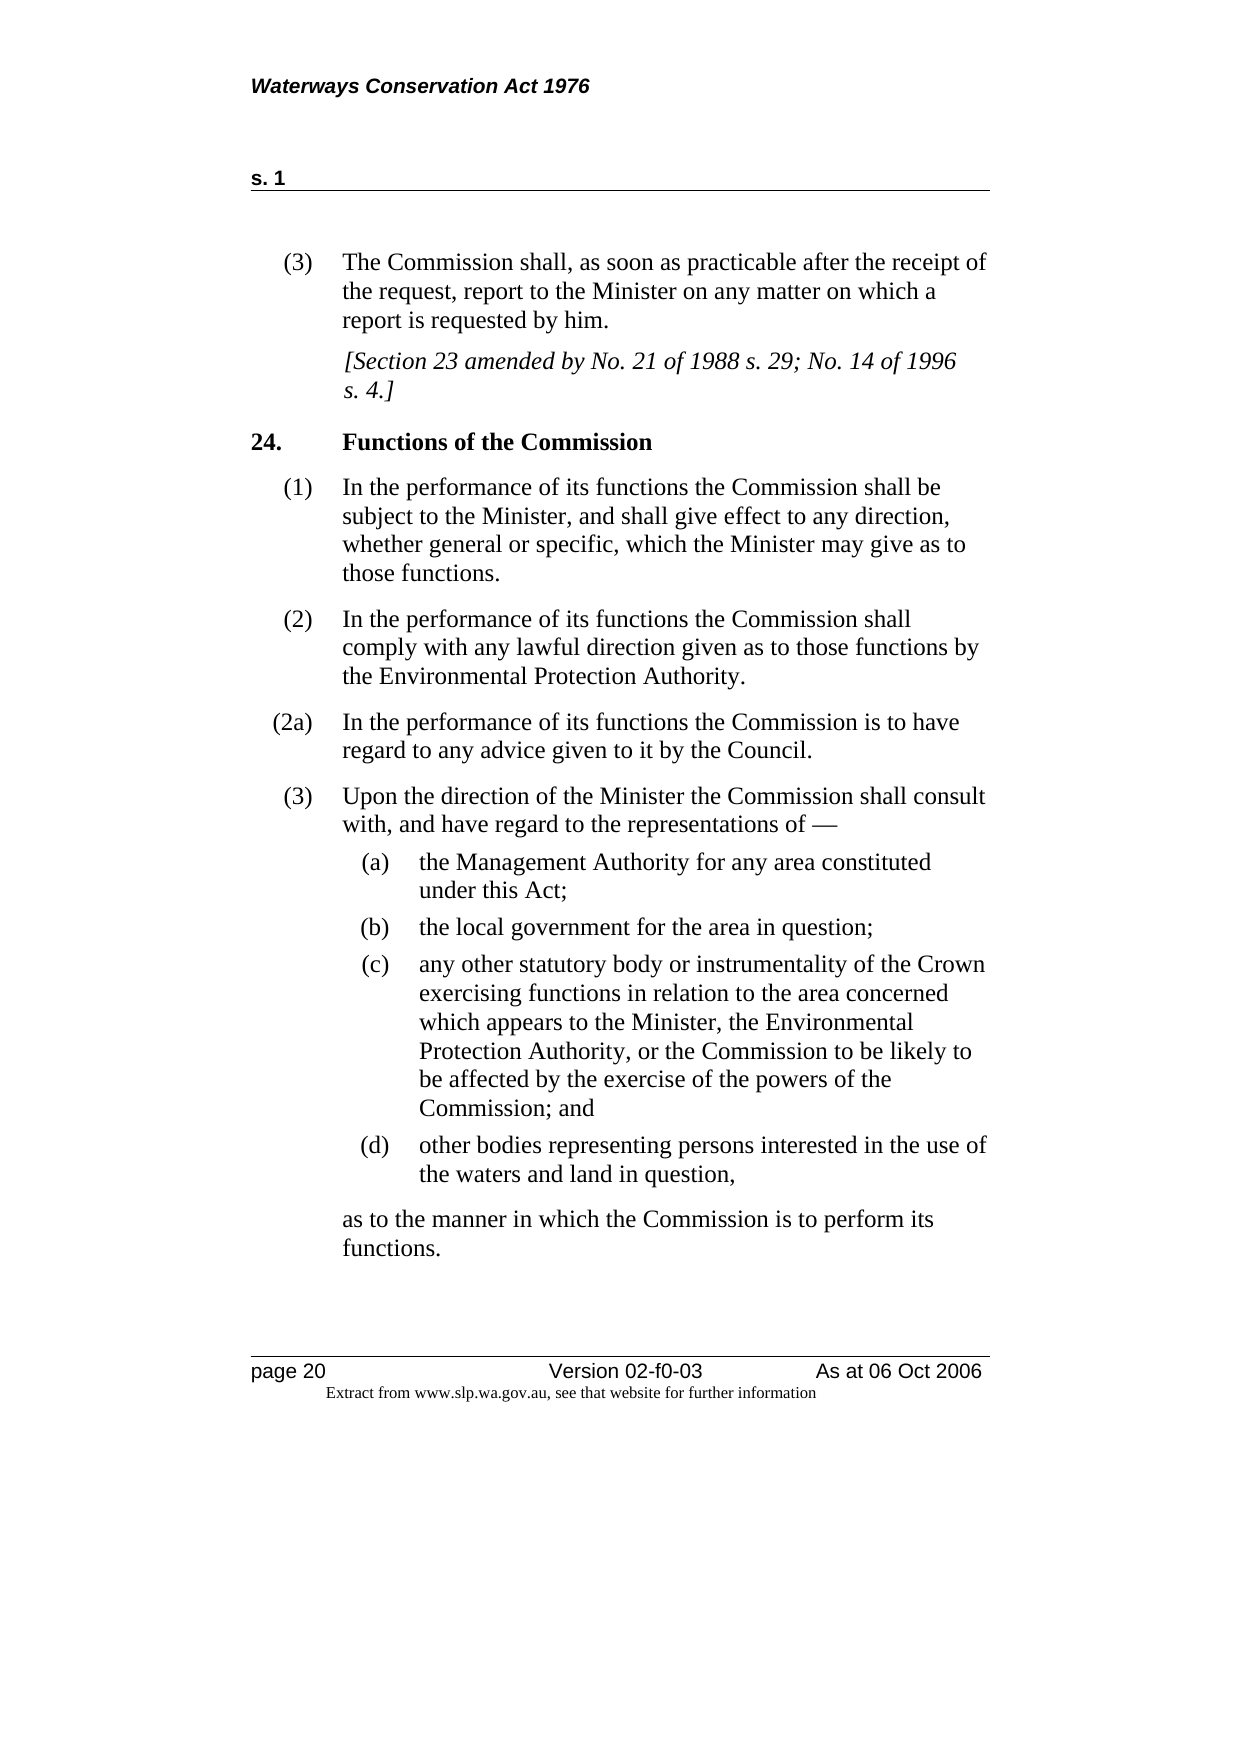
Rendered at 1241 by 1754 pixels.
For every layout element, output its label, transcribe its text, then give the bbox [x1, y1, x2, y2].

text (3) Upon the direction of the Minister the Commission shall consult with, and have regard to the representations of — [251, 781, 990, 838]
text (d) other bodies representing persons interested in the use of the waters and land in question, [251, 1130, 990, 1188]
subtitle 24. Functions of the Commission [251, 427, 990, 455]
text (c) any other statutory body or instrumentality of the Crown exercising functions in relation to the area concerned which appears to the Minister, the Environmental Protection Authority, or the Commission to be likely to be affected by the exercise of the powers of the Commission; and [251, 949, 990, 1122]
text (2a) In the performance of its functions the Commission is to have regard to any advice given to it by the Council. [251, 707, 990, 764]
text (a) the Management Authority for any area constituted under this Act; [251, 847, 990, 904]
text as to the manner in which the Commission is to perform its functions. [251, 1204, 990, 1262]
text [Section 23 amended by No. 21 of 1988 s. 29; No. 14 of 1996 s. 4.] [251, 346, 990, 404]
text (2) In the performance of its functions the Commission shall comply with any lawful direction given as to those functions by the Environmental Protection Authority. [251, 604, 990, 690]
text (1) In the performance of its functions the Commission shall be subject to the Minister, and shall give effect to any direction, whether general or specific, which the Minister may give as to those functions. [251, 472, 990, 587]
text (3) The Commission shall, as soon as practicable after the receipt of the request, report to the Minister on any matter on which a report is requested by him. [251, 247, 990, 334]
text (b) the local government for the area in question; [251, 912, 990, 941]
